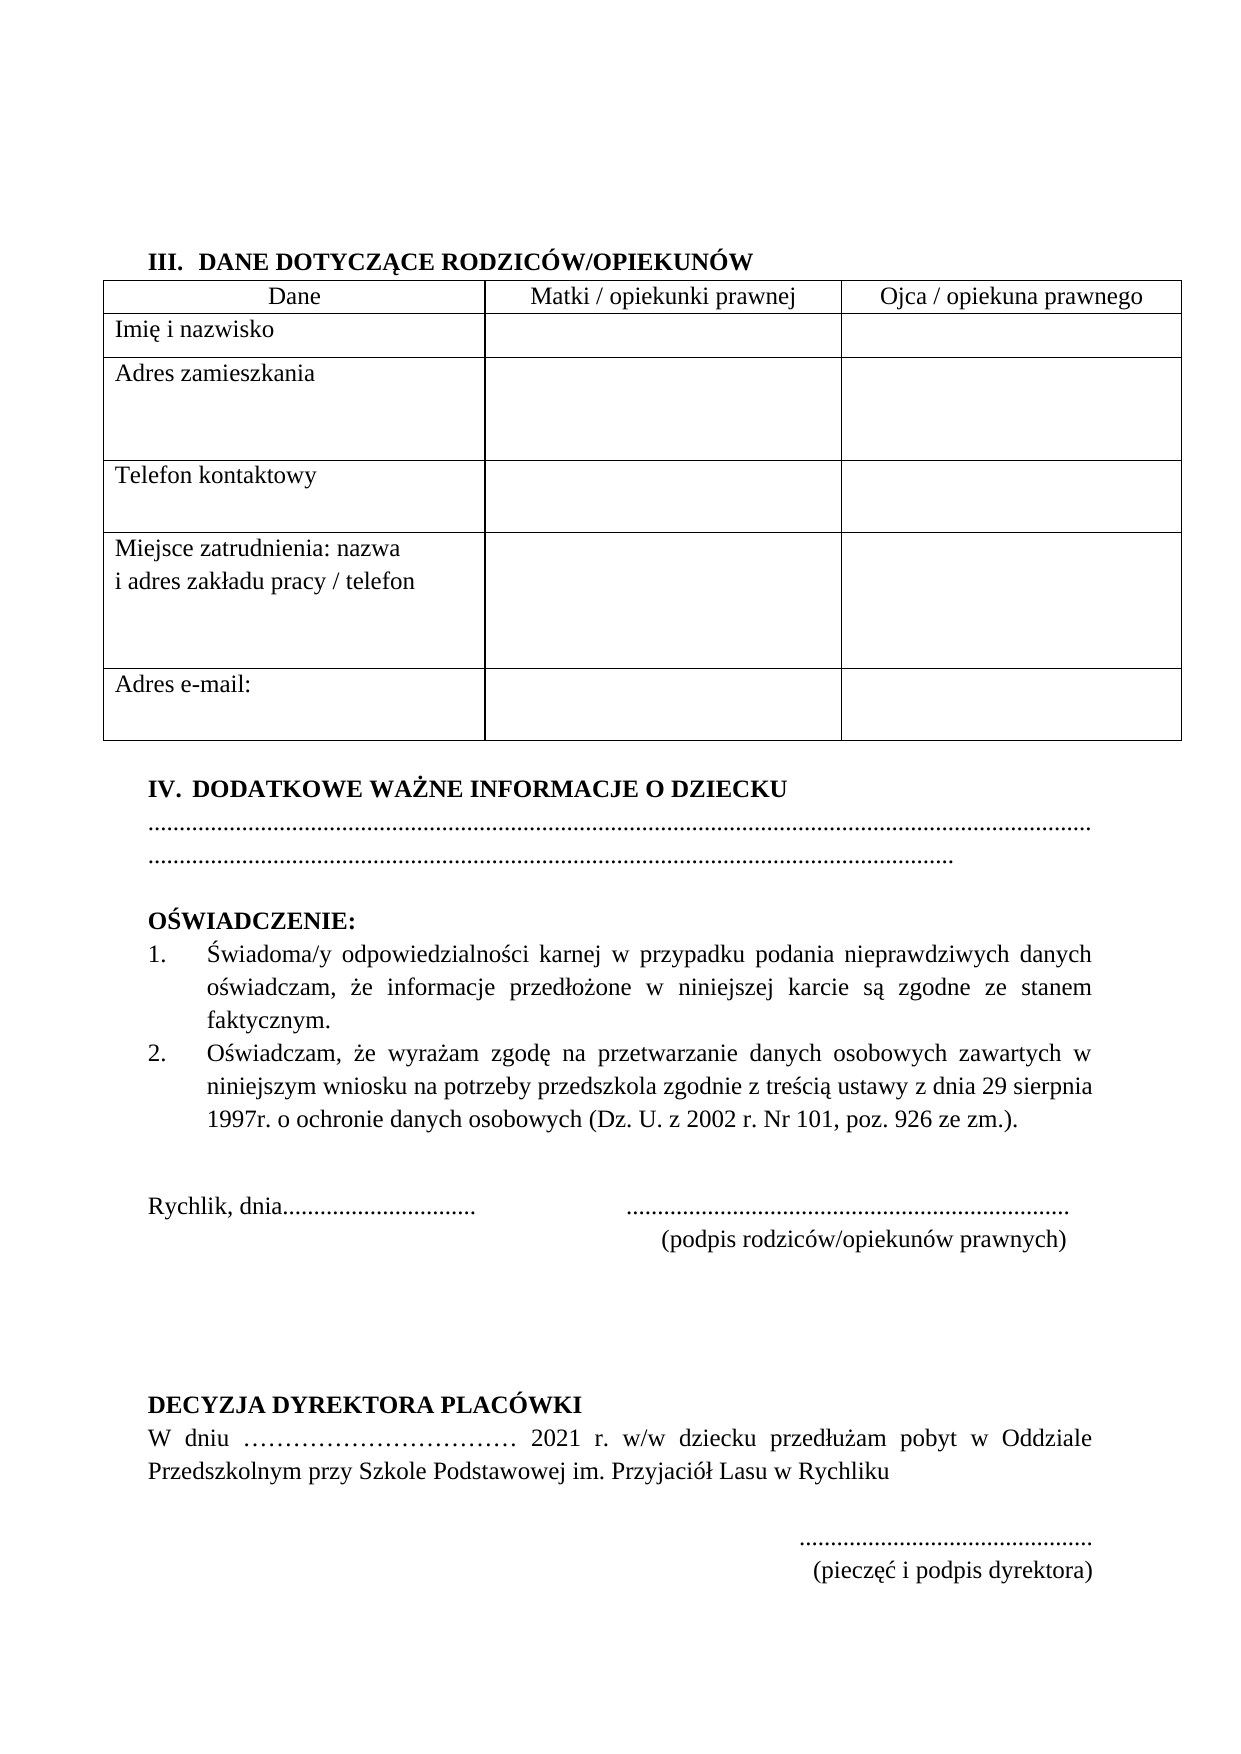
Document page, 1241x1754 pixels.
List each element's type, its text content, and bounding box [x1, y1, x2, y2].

table_cell [486, 533, 841, 668]
table_cell [486, 314, 841, 357]
table_cell [842, 314, 1181, 357]
list Świadoma/y odpowiedzialności karnej w przypadku podania nieprawdziwych danych oświadczam, że informacje przedłożone w niniejszej karcie są zgodne ze stanem faktycznym. [148, 939, 1093, 1034]
subtitle DECYZJA DYREKTORA PLACÓWKI [148, 1390, 1093, 1419]
table_cell [842, 358, 1181, 459]
table_cell [486, 461, 841, 532]
text ........................................................................................................................................................................................................................................................................................ [148, 807, 1093, 869]
table_cell [486, 669, 841, 740]
text OŚWIADCZENIE: [148, 906, 1093, 935]
table_cell Miejsce zatrudnienia: nazwa i adres zakładu pracy / telefon [104, 533, 484, 668]
table_cell Adres zamieszkania [104, 358, 484, 459]
list DANE DOTYCZĄCE RODZICÓW/OPIEKUNÓW [148, 247, 1093, 275]
text W dniu …………………………… 2021 r. w/w dziecku przedłużam pobyt w Oddziale Przedszkolnym przy Szkole Podstawowej im. Przyjaciół Lasu w Rychliku [148, 1423, 1093, 1485]
table_cell Telefon kontaktowy [104, 461, 484, 532]
table_header Matki / opiekunki prawnej [486, 281, 841, 313]
text Rychlik, dnia............................... ....................................................................... [148, 1191, 1093, 1220]
text (podpis rodziców/opiekunów prawnych) [148, 1224, 1093, 1253]
table_cell [842, 669, 1181, 740]
table_header Dane [104, 281, 484, 313]
table_cell [842, 461, 1181, 532]
list DODATKOWE WAŻNE INFORMACJE O DZIECKU [148, 774, 1093, 803]
table_cell [486, 358, 841, 459]
table_cell Adres e-mail: [104, 669, 484, 740]
table_cell Imię i nazwisko [104, 314, 484, 357]
table_cell [842, 533, 1181, 668]
text (pieczęć i podpis dyrektora) [148, 1555, 1093, 1584]
list Oświadczam, że wyrażam zgodę na przetwarzanie danych osobowych zawartych w niniejszym wniosku na potrzeby przedszkola zgodnie z treścią ustawy z dnia 29 sierpnia 1997r. o ochronie danych osobowych (Dz. U. z 2002 r. Nr 101, poz. 926 ze zm.). [148, 1038, 1093, 1133]
text ............................................... [148, 1522, 1093, 1551]
table_header Ojca / opiekuna prawnego [842, 281, 1181, 313]
